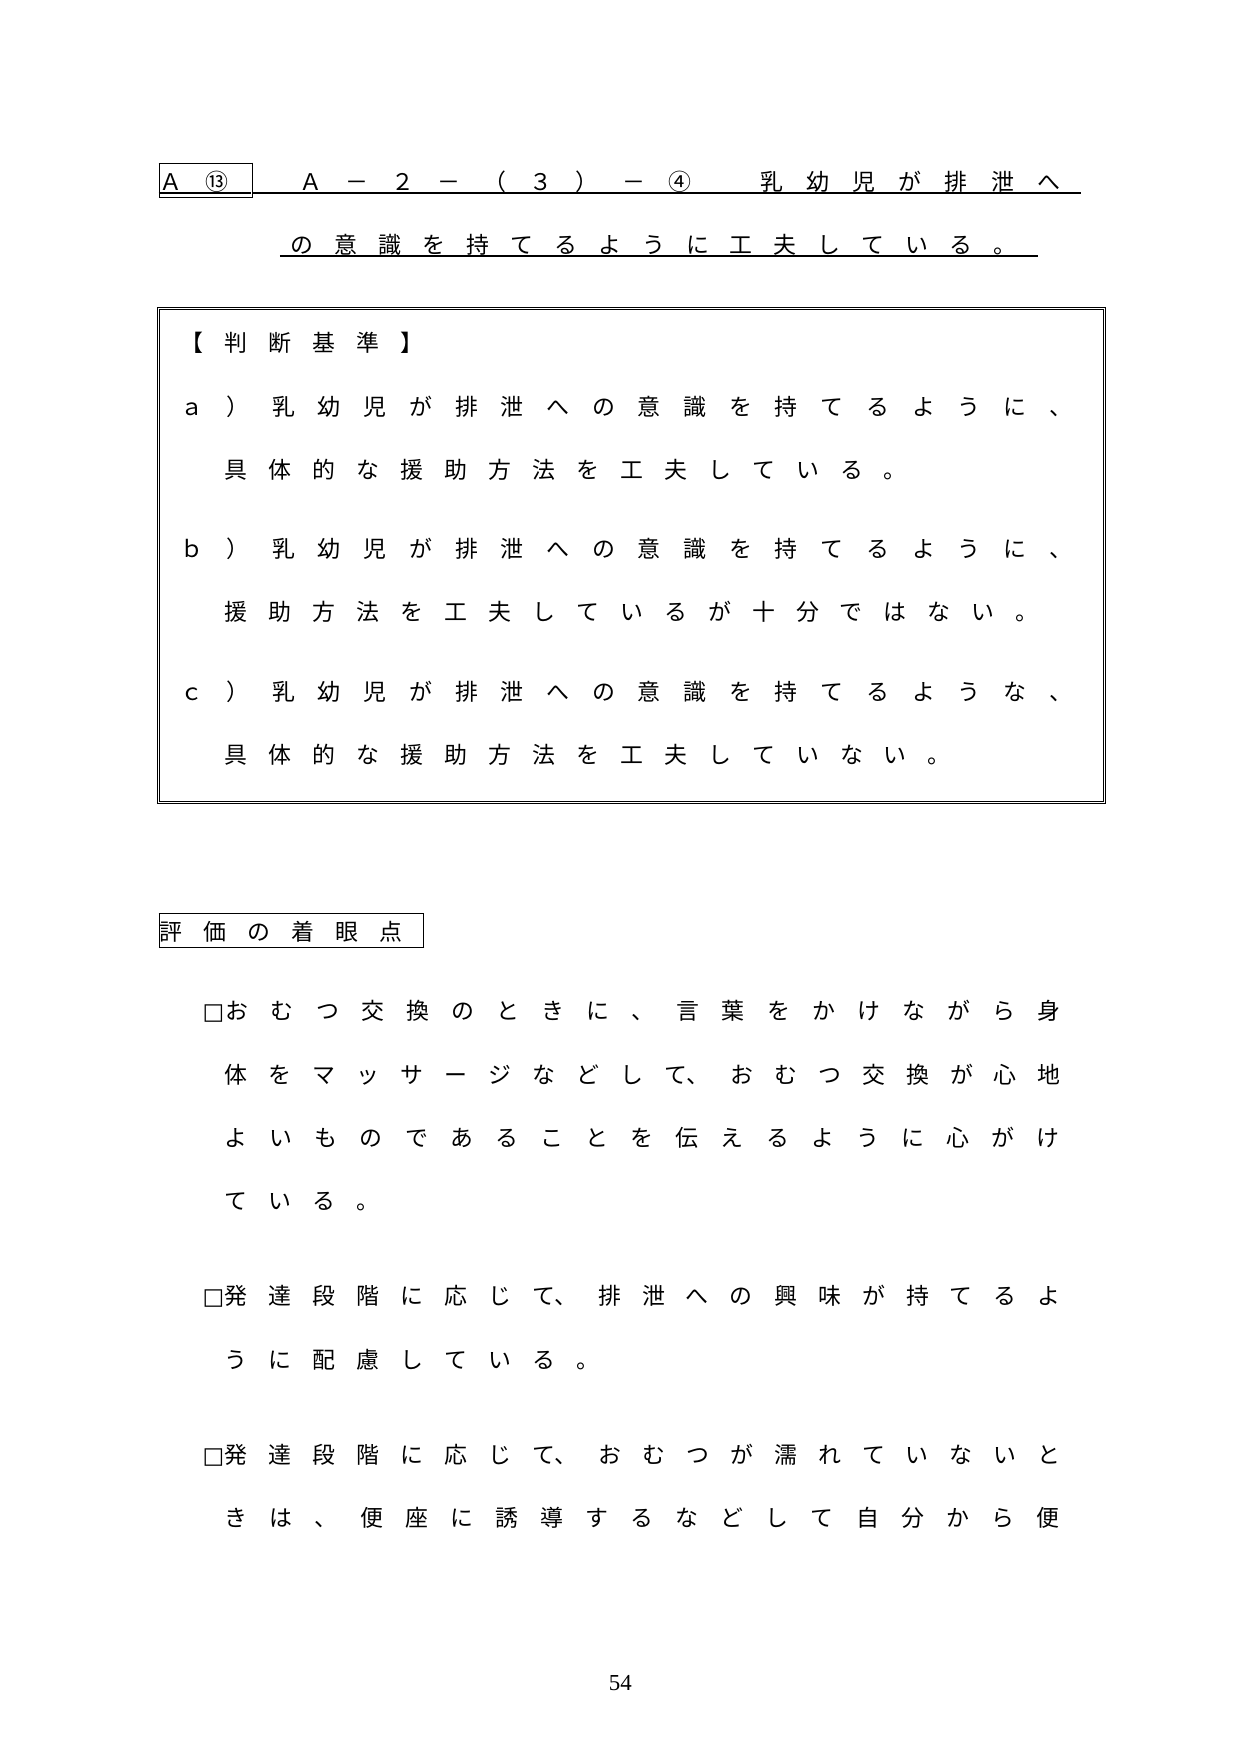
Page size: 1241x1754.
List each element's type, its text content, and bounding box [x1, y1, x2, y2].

text □発達段階に応じて、排泄への興味が持てるように配慮している。 [181, 1263, 1082, 1390]
text □おむつ交換のときに、言葉をかけながら身体をマッサージなどして、おむつ交換が心地よいものであることを伝えるように心がけている。 [181, 978, 1082, 1232]
text 評価の着眼点 [158, 899, 1082, 962]
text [181, 1422, 1082, 1548]
table_header 【判断基準】 ａ）乳幼児が排泄への意識を持てるように、具体的な援助方法を工夫している。 ｂ）乳幼児が排泄への意識を持てるように、援助方法を工夫しているが十分ではない。 ｃ）乳幼児が排泄への意識を持てるような、具体的な援助方法を工夫していない。 [160, 310, 1103, 801]
text Ａ⑬ Ａ－２－（３）－④ 乳幼児が排泄への意識を持てるように工夫している。 [158, 149, 1082, 275]
